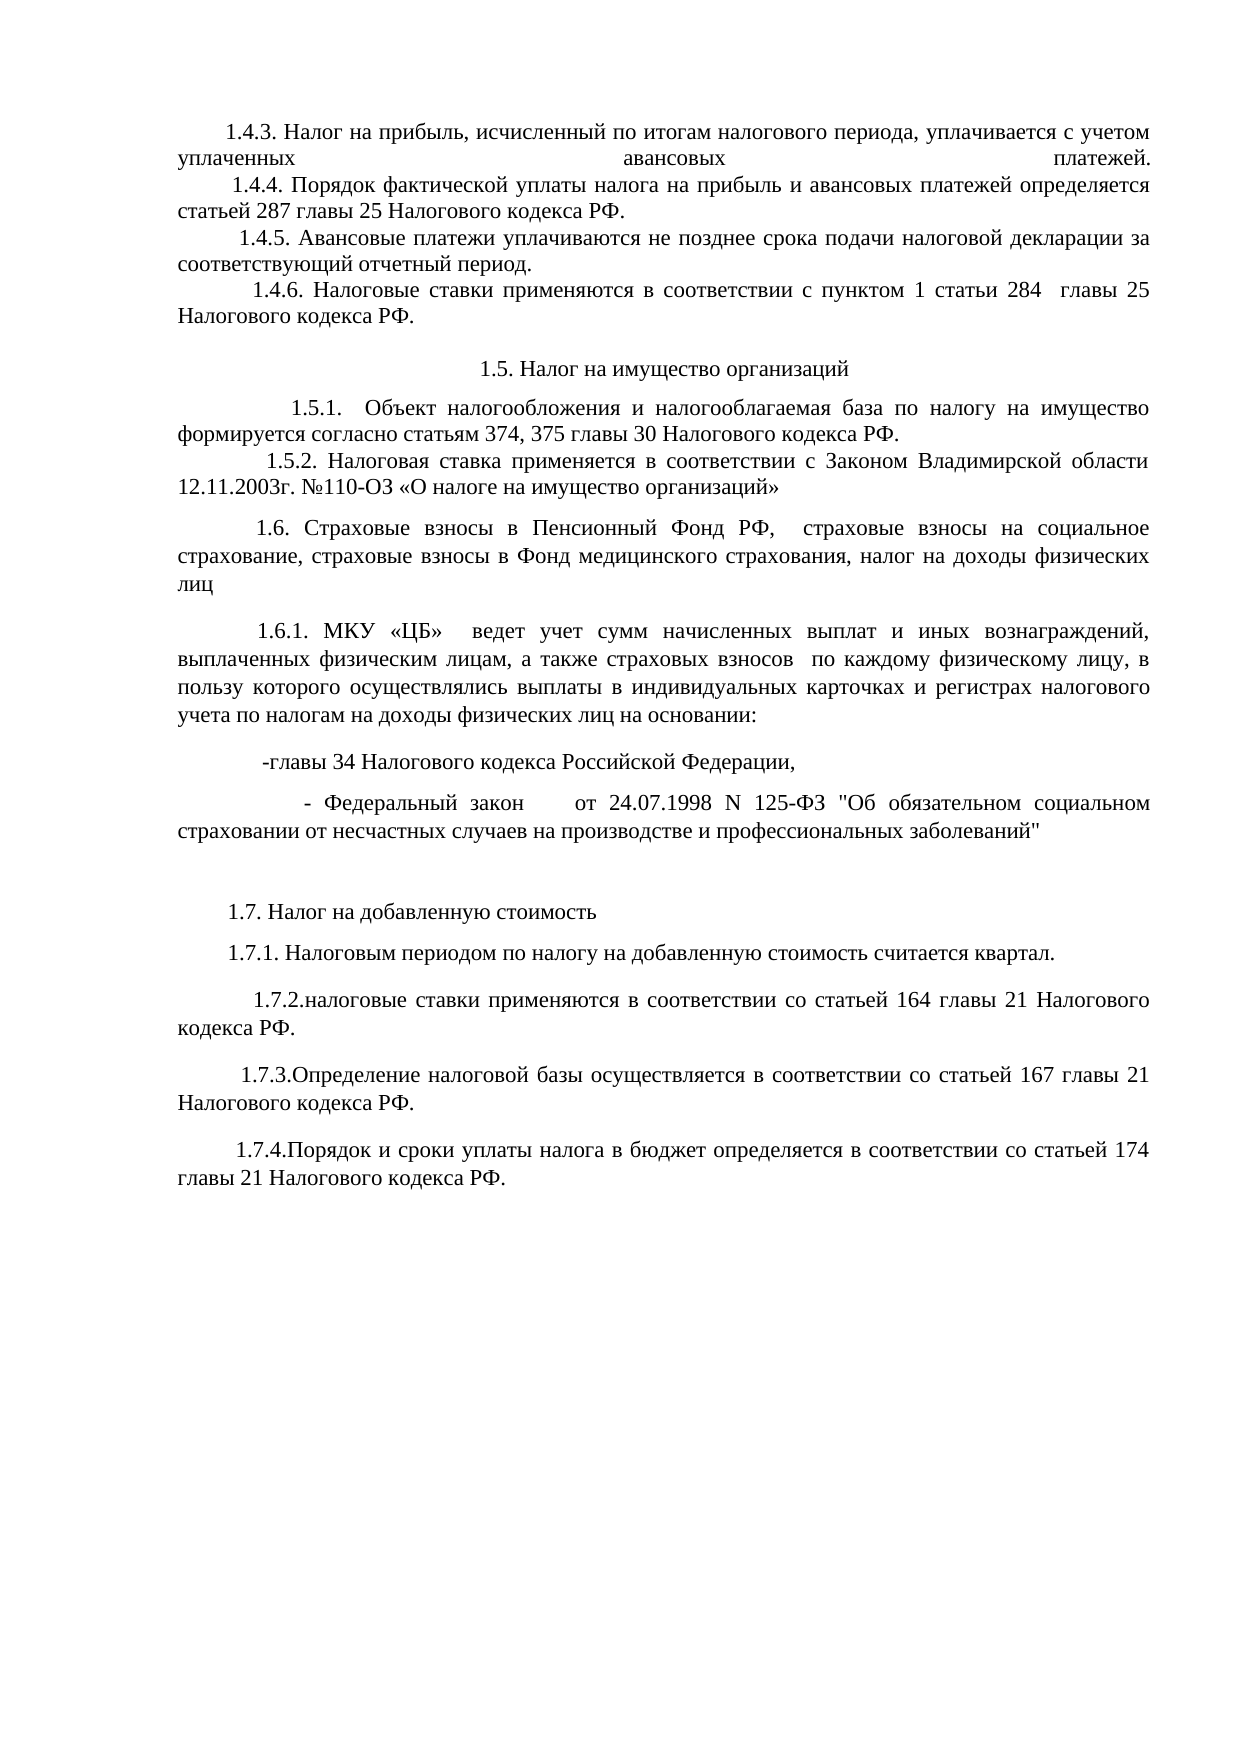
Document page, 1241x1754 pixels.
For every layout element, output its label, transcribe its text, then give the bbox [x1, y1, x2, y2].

text 1.6. Страховые взносы в Пенсионный Фонд РФ, страховые взносы на социальное страхование, страховые взносы в Фонд медицинского страхования, налог на доходы физических лиц [177, 512, 1152, 596]
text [177, 118, 1152, 223]
text 1.5. Налог на имущество организаций [177, 355, 1152, 382]
text 1.4.5. Авансовые платежи уплачиваются не позднее срока подачи налоговой декларации за соответствующий отчетный период. [177, 223, 1152, 276]
text -главы 34 Налогового кодекса Российской Федерации, [177, 746, 1152, 774]
text 1.7. Налог на добавленную стоимость [177, 896, 1152, 924]
text 1.7.3.Определение налоговой базы осуществляется в соответствии со статьей 167 главы 21 Налогового кодекса РФ. [177, 1059, 1152, 1115]
text 1.5.2. Налоговая ставка применяется в соответствии с Законом Владимирской области 12.11.2003г. №110-ОЗ «О налоге на имущество организаций» [177, 447, 1152, 499]
text 1.7.1. Налоговым периодом по налогу на добавленную стоимость считается квартал. [177, 937, 1152, 965]
text 1.4.6. Налоговые ставки применяются в соответствии с пунктом 1 статьи 284 главы 25 Налогового кодекса РФ. [177, 276, 1152, 329]
text 1.7.4.Порядок и сроки уплаты налога в бюджет определяется в соответствии со статьей 174 главы 21 Налогового кодекса РФ. [177, 1134, 1152, 1190]
text - Федеральный закон от 24.07.1998 N 125-ФЗ "Об обязательном социальном страховании от несчастных случаев на производстве и профессиональных заболеваний" [177, 787, 1152, 843]
text 1.6.1. МКУ «ЦБ» ведет учет сумм начисленных выплат и иных вознаграждений, выплаченных физическим лицам, а также страховых взносов по каждому физическому лицу, в пользу которого осуществлялись выплаты в индивидуальных карточках и регистрах налогового учета по налогам на доходы физических лиц на основании: [177, 615, 1152, 728]
text 1.7.2.налоговые ставки применяются в соответствии со статьей 164 главы 21 Налогового кодекса РФ. [177, 984, 1152, 1040]
text 1.5.1. Объект налогообложения и налогооблагаемая база по налогу на имущество формируется согласно статьям 374, 375 главы 30 Налогового кодекса РФ. [177, 394, 1152, 447]
